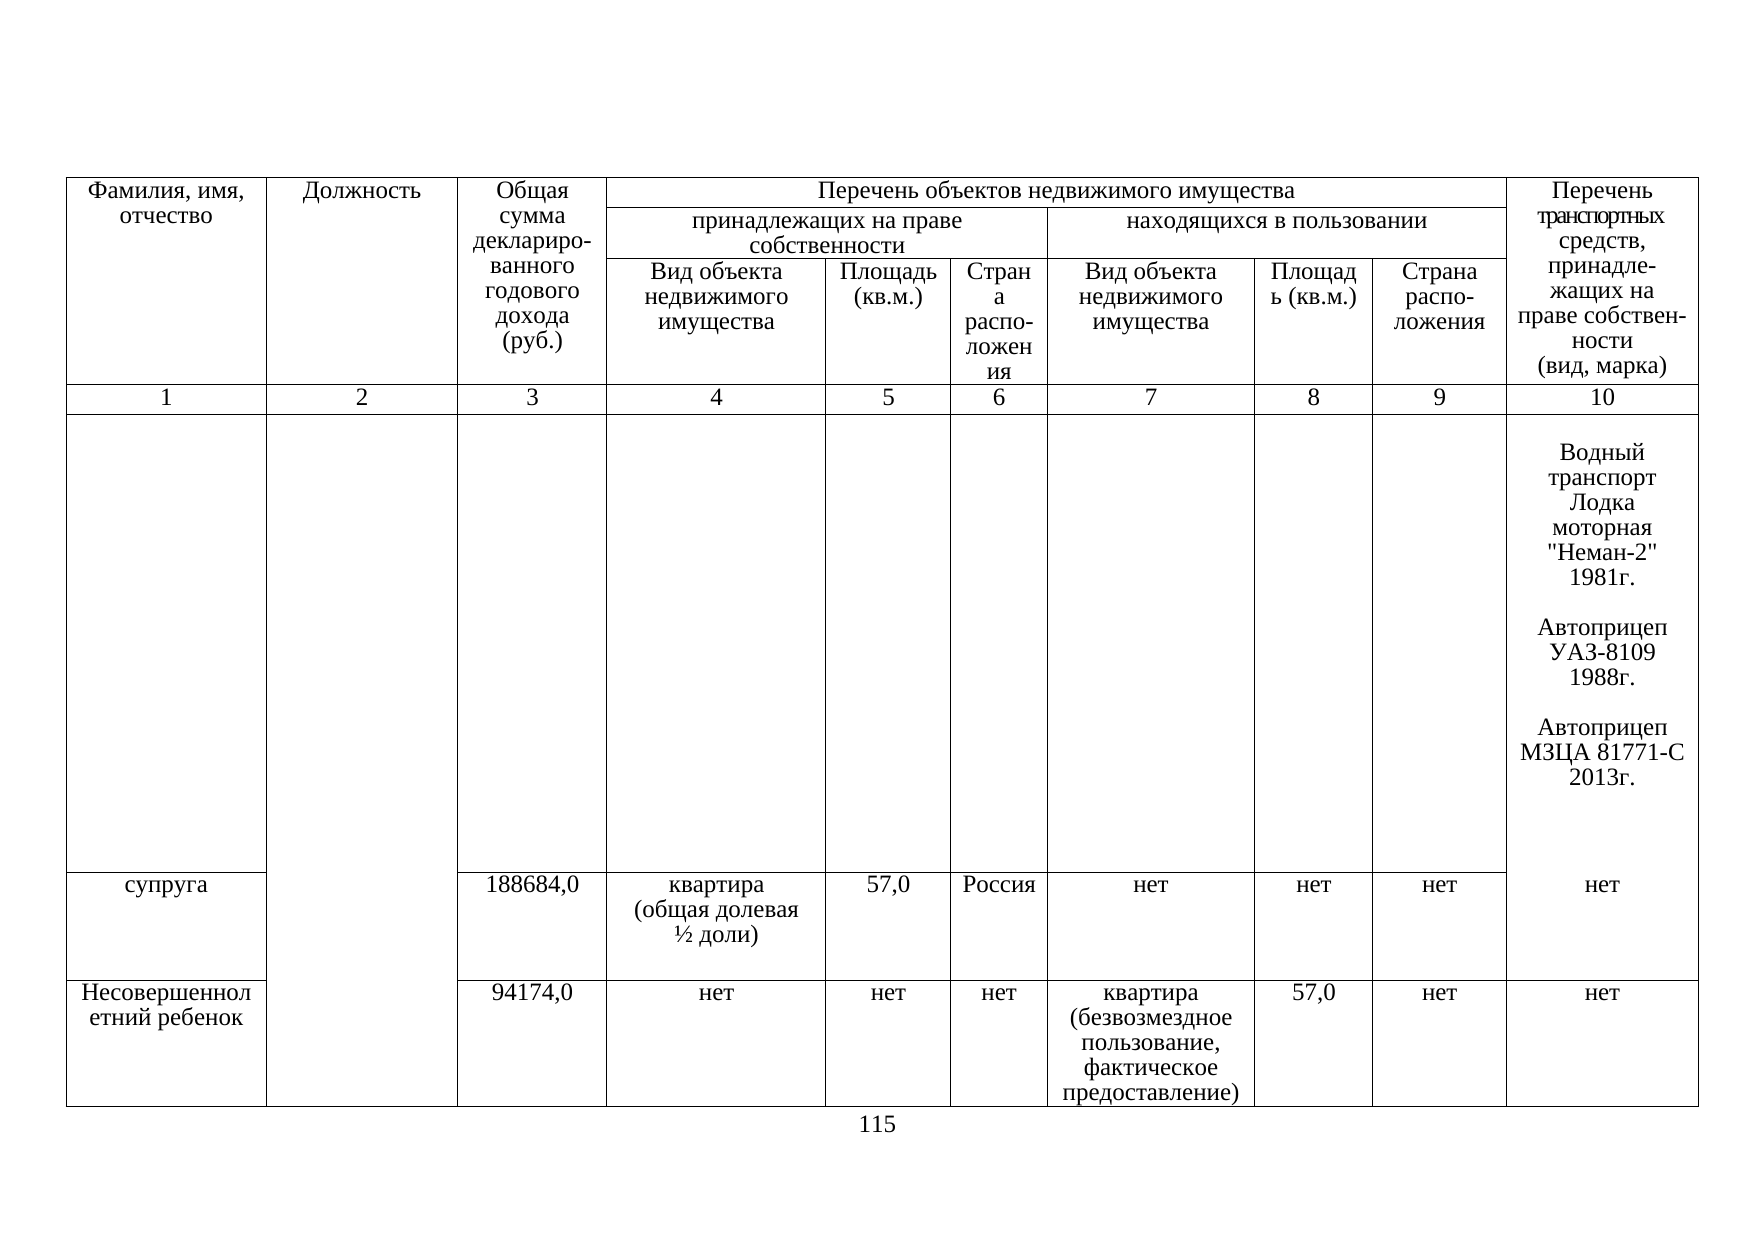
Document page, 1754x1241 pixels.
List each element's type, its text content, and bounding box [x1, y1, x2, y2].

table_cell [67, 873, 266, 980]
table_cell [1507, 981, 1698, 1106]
table_cell Вид объекта недвижимого имущества [1048, 259, 1254, 384]
table_cell находящихся в пользовании [1048, 208, 1506, 258]
table_header Фамилия, имя, отчество [67, 178, 266, 384]
table_cell Площадь (кв.м.) [1255, 259, 1372, 384]
table_header Перечень транспортных средств, принадле-жащих на праве собствен-ности (вид, марка) [1507, 178, 1698, 384]
table_cell Вид объекта недвижимого имущества [607, 259, 825, 384]
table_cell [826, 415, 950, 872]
table_cell 5 [826, 385, 950, 414]
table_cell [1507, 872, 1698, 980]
table_cell Страна распо-ложения [951, 259, 1047, 384]
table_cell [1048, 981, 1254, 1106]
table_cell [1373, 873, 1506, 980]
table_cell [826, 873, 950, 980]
table_cell 2 [267, 385, 457, 414]
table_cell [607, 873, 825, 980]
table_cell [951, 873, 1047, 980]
table_cell принадлежащих на праве собственности [607, 208, 1047, 258]
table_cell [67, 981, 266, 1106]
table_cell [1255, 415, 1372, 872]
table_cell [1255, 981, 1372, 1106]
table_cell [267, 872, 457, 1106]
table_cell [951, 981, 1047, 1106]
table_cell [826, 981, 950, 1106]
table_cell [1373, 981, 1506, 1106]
table_cell 4 [607, 385, 825, 414]
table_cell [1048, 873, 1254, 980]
table_cell 8 [1255, 385, 1372, 414]
table_cell Страна распо-ложения [1373, 259, 1506, 384]
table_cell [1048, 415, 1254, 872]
table_cell 1 [67, 385, 266, 414]
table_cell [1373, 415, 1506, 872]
table_cell 3 [458, 385, 606, 414]
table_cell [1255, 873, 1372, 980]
table_cell 9 [1373, 385, 1506, 414]
table_cell 7 [1048, 385, 1254, 414]
table_header Должность [267, 178, 457, 384]
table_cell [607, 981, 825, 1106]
table_cell 6 [951, 385, 1047, 414]
table_cell Площадь (кв.м.) [826, 259, 950, 384]
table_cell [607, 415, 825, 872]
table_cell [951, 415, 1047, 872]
table_header Перечень объектов недвижимого имущества [607, 178, 1506, 207]
table_header Общая сумма деклариро-ванного годового дохода (руб.) [458, 178, 606, 384]
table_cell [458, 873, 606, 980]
table_cell 10 [1507, 385, 1698, 414]
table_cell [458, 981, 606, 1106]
